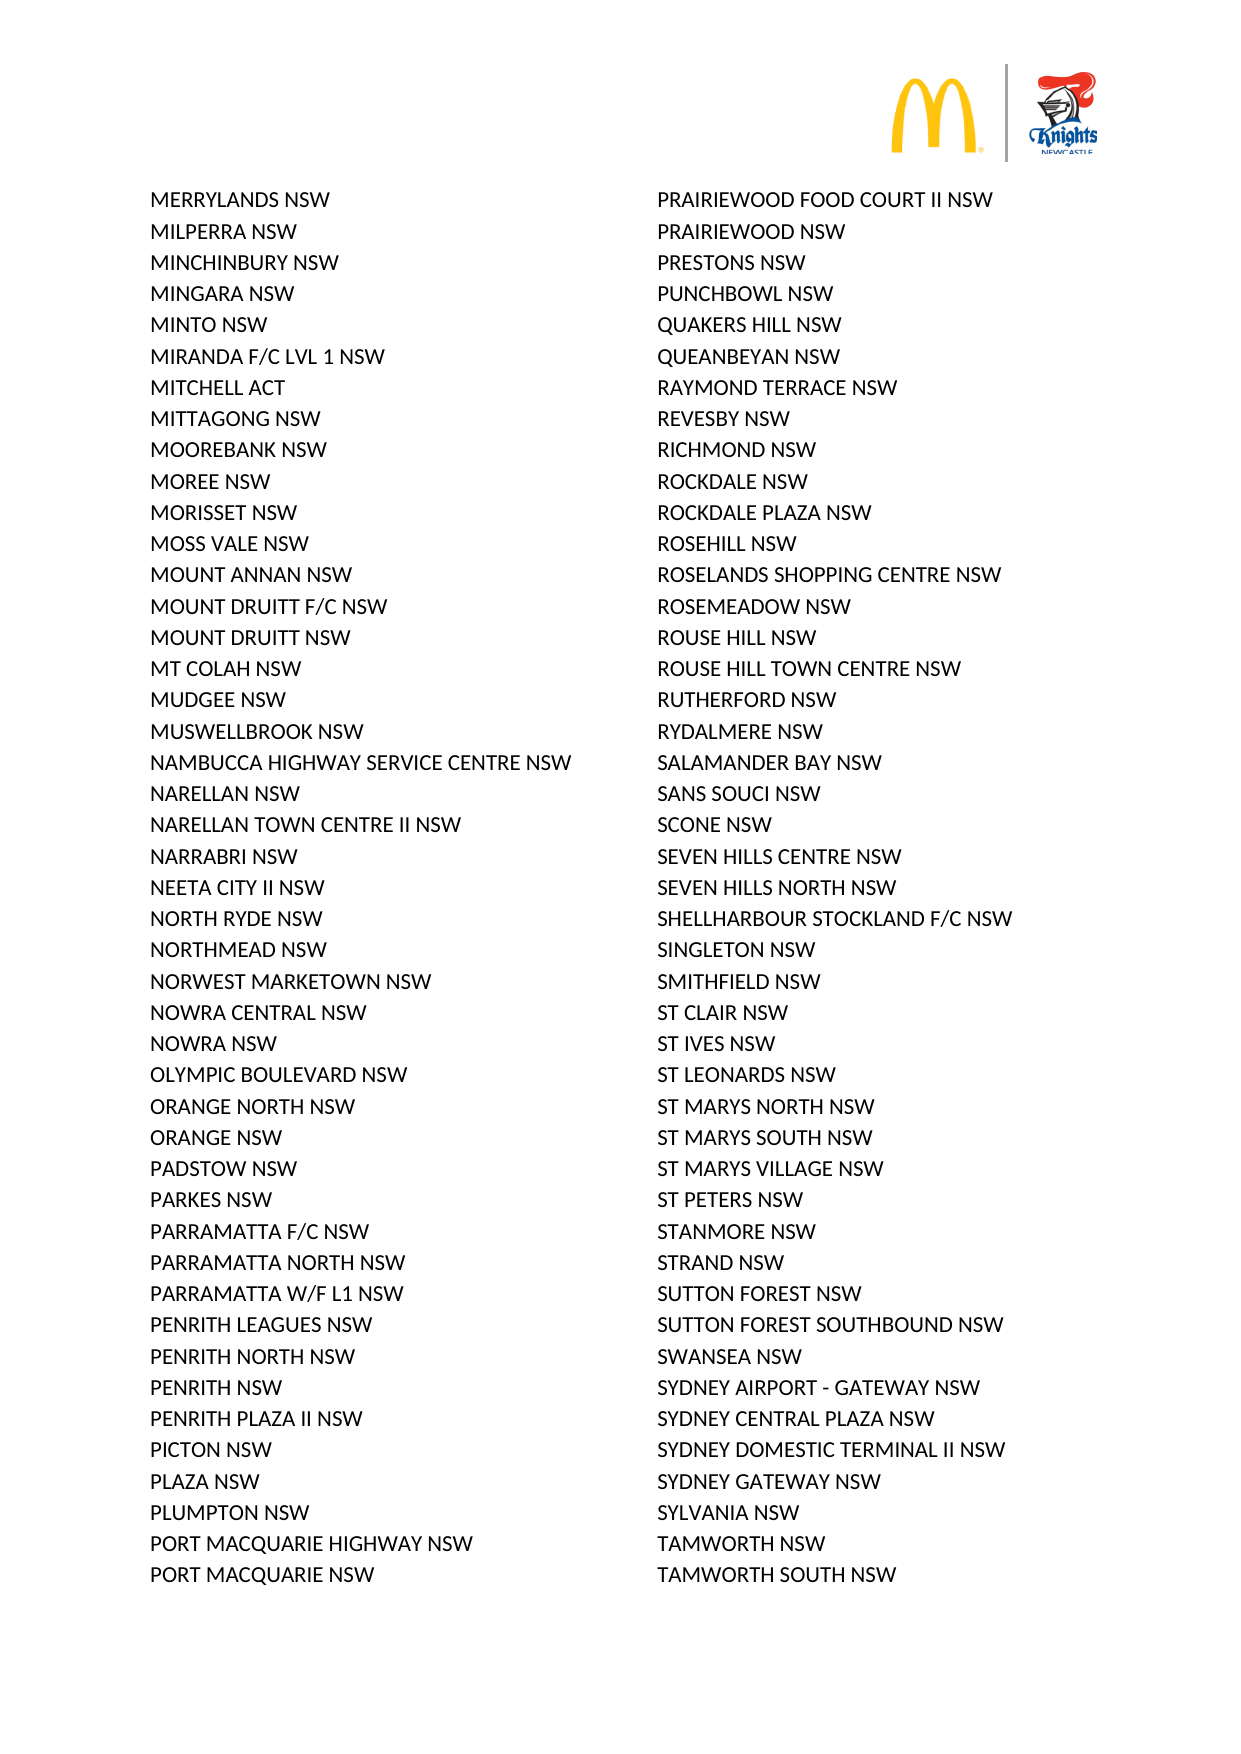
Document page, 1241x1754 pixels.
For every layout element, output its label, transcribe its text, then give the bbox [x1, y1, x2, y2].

table_cell NEETA CITY II NSW [139, 870, 587, 901]
table_cell NORTHMEAD NSW [139, 932, 587, 963]
table_cell MOUNT DRUITT F/C NSW [139, 589, 587, 620]
table_cell NARELLAN TOWN CENTRE II NSW [139, 807, 587, 838]
table_cell ST MARYS NORTH NSW [646, 1089, 1094, 1120]
table_cell MT COLAH NSW [139, 651, 587, 682]
table_cell SUTTON FOREST SOUTHBOUND NSW [646, 1307, 1094, 1338]
table_cell PORT MACQUARIE NSW [139, 1557, 587, 1588]
table_cell PADSTOW NSW [139, 1151, 587, 1182]
table_cell TAMWORTH NSW [646, 1526, 1094, 1557]
table_cell MOUNT DRUITT NSW [139, 620, 587, 651]
table_cell PARRAMATTA W/F L1 NSW [139, 1276, 587, 1307]
table_cell ROCKDALE NSW [646, 464, 1094, 495]
table_cell PLAZA NSW [139, 1464, 587, 1495]
table_cell RYDALMERE NSW [646, 714, 1094, 745]
table_cell MINGARA NSW [139, 276, 587, 307]
table_cell SYDNEY AIRPORT - GATEWAY NSW [646, 1370, 1094, 1401]
table_cell RAYMOND TERRACE NSW [646, 370, 1094, 401]
table_cell NARELLAN NSW [139, 776, 587, 807]
table_cell SMITHFIELD NSW [646, 964, 1094, 995]
table_cell ROCKDALE PLAZA NSW [646, 495, 1094, 526]
table_cell SUTTON FOREST NSW [646, 1276, 1094, 1307]
table_cell PARRAMATTA F/C NSW [139, 1214, 587, 1245]
table_cell SEVEN HILLS CENTRE NSW [646, 839, 1094, 870]
table_cell PENRITH PLAZA II NSW [139, 1401, 587, 1432]
table_cell MITCHELL ACT [139, 370, 587, 401]
table_cell PARRAMATTA NORTH NSW [139, 1245, 587, 1276]
table_cell SANS SOUCI NSW [646, 776, 1094, 807]
table_cell NORWEST MARKETOWN NSW [139, 964, 587, 995]
table_cell PUNCHBOWL NSW [646, 276, 1094, 307]
table_cell ROSEMEADOW NSW [646, 589, 1094, 620]
table_cell MOSS VALE NSW [139, 526, 587, 557]
table_cell MOOREBANK NSW [139, 432, 587, 463]
table_cell PARKES NSW [139, 1182, 587, 1213]
table_cell SYDNEY CENTRAL PLAZA NSW [646, 1401, 1094, 1432]
table_cell STANMORE NSW [646, 1214, 1094, 1245]
table_cell ST MARYS SOUTH NSW [646, 1120, 1094, 1151]
table_cell SINGLETON NSW [646, 932, 1094, 963]
table_cell ORANGE NORTH NSW [139, 1089, 587, 1120]
table_cell RUTHERFORD NSW [646, 682, 1094, 713]
table_cell MIRANDA F/C LVL 1 NSW [139, 339, 587, 370]
table_cell NAMBUCCA HIGHWAY SERVICE CENTRE NSW [139, 745, 587, 776]
table_cell PORT MACQUARIE HIGHWAY NSW [139, 1526, 587, 1557]
table_cell STRAND NSW [646, 1245, 1094, 1276]
table_cell MERRYLANDS NSW [139, 182, 587, 213]
table_cell PENRITH LEAGUES NSW [139, 1307, 587, 1338]
table_cell SWANSEA NSW [646, 1339, 1094, 1370]
table_cell ST LEONARDS NSW [646, 1057, 1094, 1088]
table_cell SYLVANIA NSW [646, 1495, 1094, 1526]
picture [881, 74, 984, 155]
table_cell PRAIRIEWOOD FOOD COURT II NSW [646, 182, 1094, 213]
table_cell ROSELANDS SHOPPING CENTRE NSW [646, 557, 1094, 588]
table_cell MILPERRA NSW [139, 214, 587, 245]
table_cell MINTO NSW [139, 307, 587, 338]
table_cell PENRITH NSW [139, 1370, 587, 1401]
table_cell TAMWORTH SOUTH NSW [646, 1557, 1094, 1588]
table_cell MUSWELLBROOK NSW [139, 714, 587, 745]
table_cell SALAMANDER BAY NSW [646, 745, 1094, 776]
table_cell SYDNEY GATEWAY NSW [646, 1464, 1094, 1495]
table_cell QUAKERS HILL NSW [646, 307, 1094, 338]
table_cell SYDNEY DOMESTIC TERMINAL II NSW [646, 1432, 1094, 1463]
table_cell NOWRA CENTRAL NSW [139, 995, 587, 1026]
table_cell OLYMPIC BOULEVARD NSW [139, 1057, 587, 1088]
table_cell MOREE NSW [139, 464, 587, 495]
table_cell ST MARYS VILLAGE NSW [646, 1151, 1094, 1182]
table_cell NARRABRI NSW [139, 839, 587, 870]
table_cell SHELLHARBOUR STOCKLAND F/C NSW [646, 901, 1094, 932]
table_cell NORTH RYDE NSW [139, 901, 587, 932]
table_cell REVESBY NSW [646, 401, 1094, 432]
table_cell MITTAGONG NSW [139, 401, 587, 432]
table_cell PRAIRIEWOOD NSW [646, 214, 1094, 245]
table_cell MORISSET NSW [139, 495, 587, 526]
table_cell ROUSE HILL NSW [646, 620, 1094, 651]
table_cell PRESTONS NSW [646, 245, 1094, 276]
table_cell MINCHINBURY NSW [139, 245, 587, 276]
table_cell PLUMPTON NSW [139, 1495, 587, 1526]
table_cell ST IVES NSW [646, 1026, 1094, 1057]
table_cell RICHMOND NSW [646, 432, 1094, 463]
table_cell ST PETERS NSW [646, 1182, 1094, 1213]
table_cell ST CLAIR NSW [646, 995, 1094, 1026]
table_cell QUEANBEYAN NSW [646, 339, 1094, 370]
table_cell ORANGE NSW [139, 1120, 587, 1151]
table_cell MUDGEE NSW [139, 682, 587, 713]
picture [1025, 71, 1097, 153]
table_cell SEVEN HILLS NORTH NSW [646, 870, 1094, 901]
table_cell PENRITH NORTH NSW [139, 1339, 587, 1370]
table_cell NOWRA NSW [139, 1026, 587, 1057]
table_cell MOUNT ANNAN NSW [139, 557, 587, 588]
table_cell ROSEHILL NSW [646, 526, 1094, 557]
table_cell PICTON NSW [139, 1432, 587, 1463]
table_cell ROUSE HILL TOWN CENTRE NSW [646, 651, 1094, 682]
table_cell SCONE NSW [646, 807, 1094, 838]
